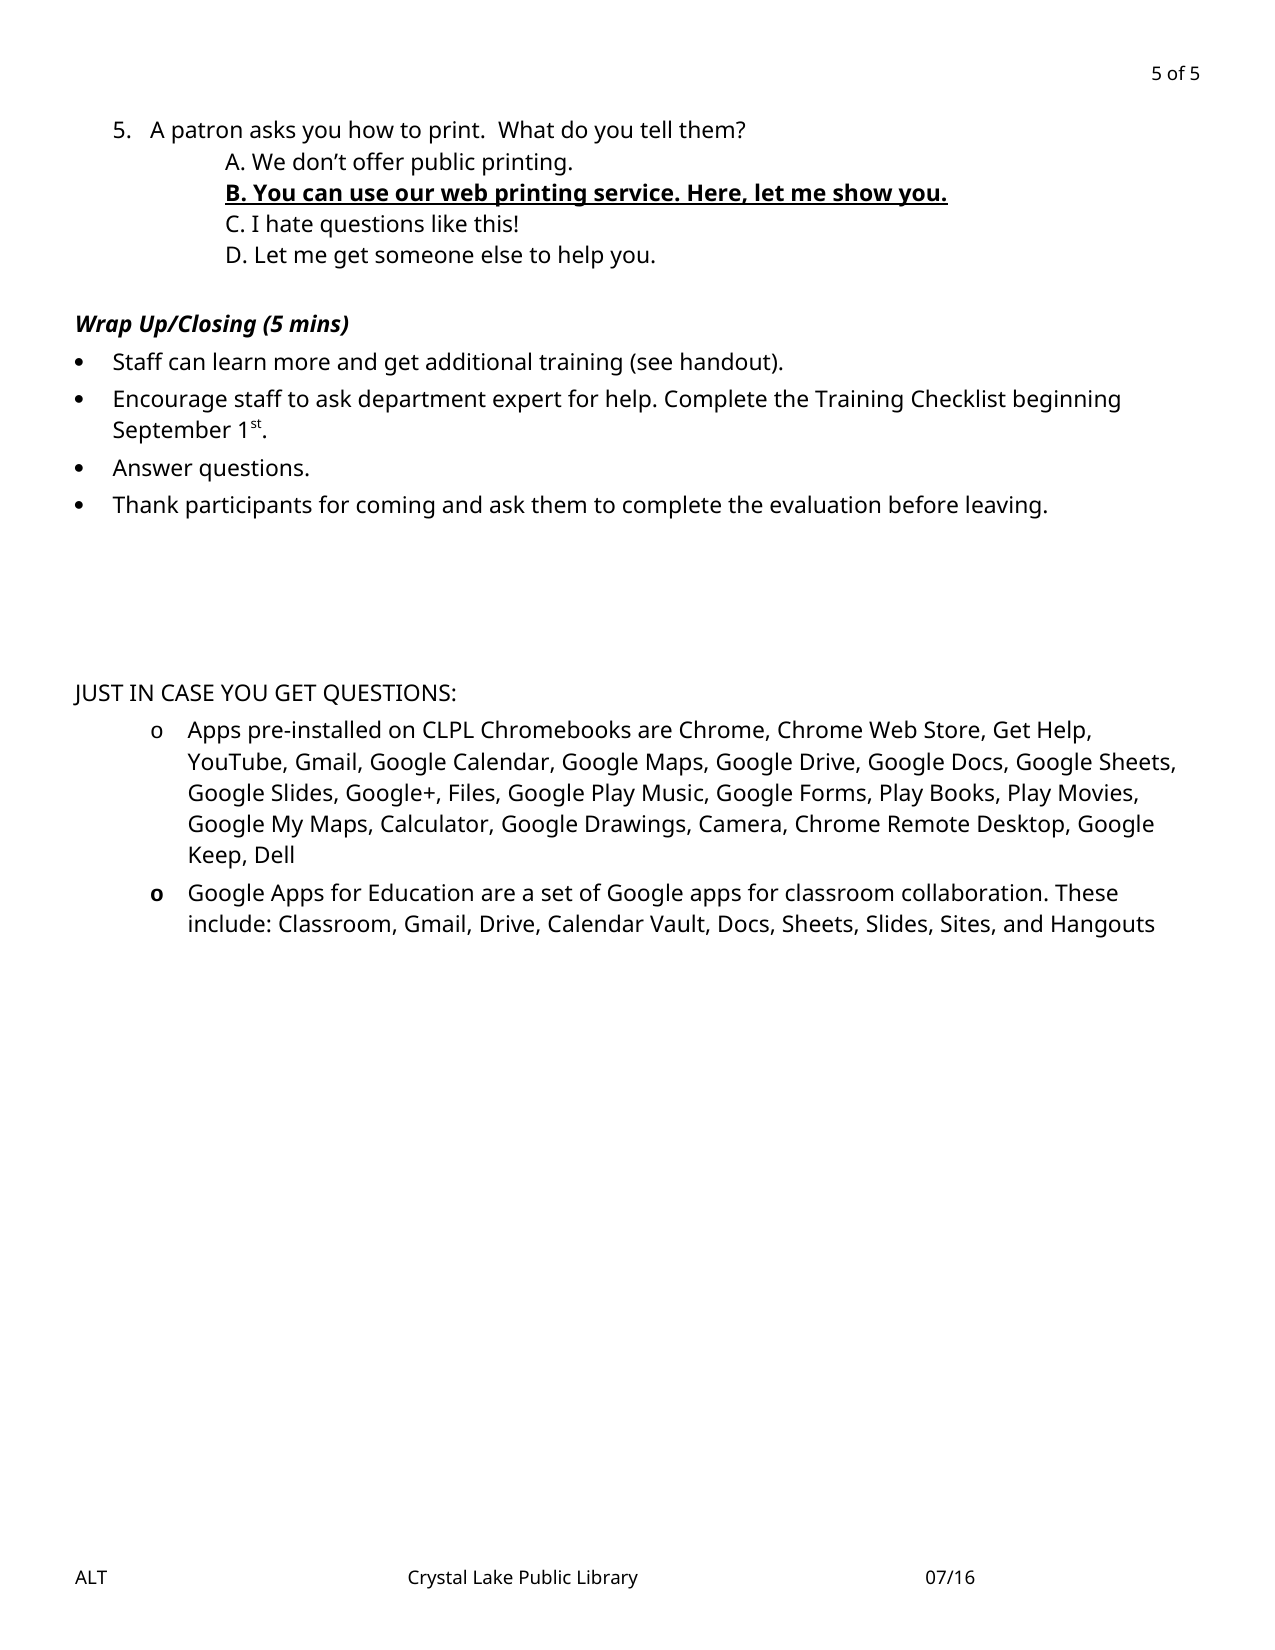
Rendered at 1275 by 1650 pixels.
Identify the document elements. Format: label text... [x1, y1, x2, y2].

list A patron asks you how to print. What do you tell them? [112, 114, 1200, 146]
list C. I hate questions like this! [225, 208, 1200, 239]
text JUST IN CASE YOU GET QUESTIONS: [75, 677, 1200, 708]
list Answer questions. [75, 452, 1200, 483]
list Thank participants for coming and ask them to complete the evaluation before leaving. [75, 489, 1200, 521]
text Wrap Up/Closing (5 mins) [75, 308, 1200, 339]
list B. You can use our web printing service. Here, let me show you. [225, 177, 1200, 208]
list D. Let me get someone else to help you. [225, 239, 1200, 271]
list Staff can learn more and get additional training (see handout). [75, 346, 1200, 377]
list Apps pre-installed on CLPL Chromebooks are Chrome, Chrome Web Store, Get Help, YouTube, Gmail, Google Calendar, Google Maps, Google Drive, Google Docs, Google Sheets, Google Slides, Google+, Files, Google Play Music, Google Forms, Play Books, Play Movies, Google My Maps, Calculator, Google Drawings, Camera, Chrome Remote Desktop, Google Keep, Dell [150, 714, 1200, 871]
list Google Apps for Education are a set of Google apps for classroom collaboration. These include: Classroom, Gmail, Drive, Calendar Vault, Docs, Sheets, Slides, Sites, and Hangouts [150, 877, 1200, 939]
list A. We don’t offer public printing. [225, 146, 1200, 177]
list Encourage staff to ask department expert for help. Complete the Training Checklist beginning September 1st. [75, 383, 1200, 446]
